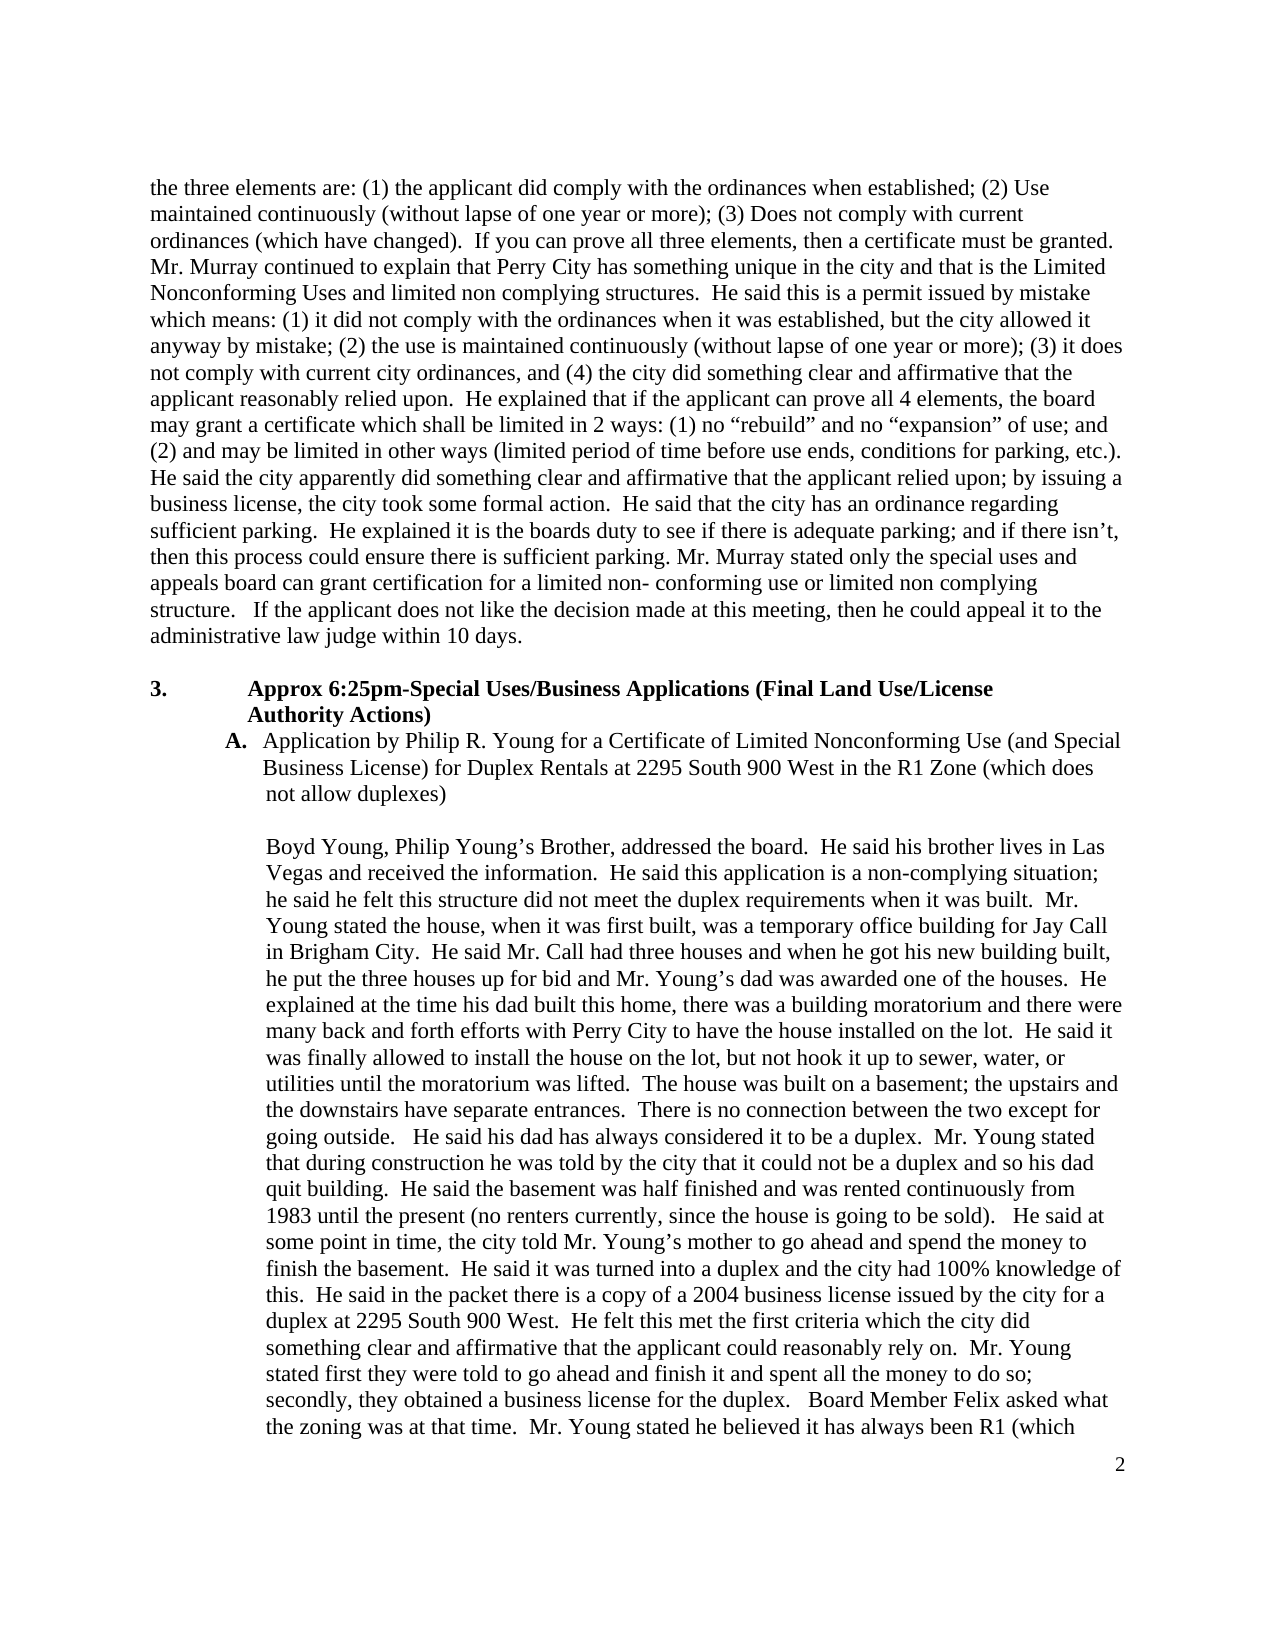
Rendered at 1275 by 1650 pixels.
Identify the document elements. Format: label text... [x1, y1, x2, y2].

list Application by Philip R. Young for a Certificate of Limited Nonconforming Use (and Special Business License) for Duplex Rentals at 2295 South 900 West in the R1 Zone (which does [225, 727, 1125, 780]
list not allow duplexes) [266, 780, 1125, 807]
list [150, 174, 1125, 648]
text 3. Approx 6:25pm-Special Uses/Business Applications (Final Land Use/License [150, 675, 1125, 701]
list Authority Actions) [150, 701, 1125, 727]
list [266, 833, 1125, 1439]
